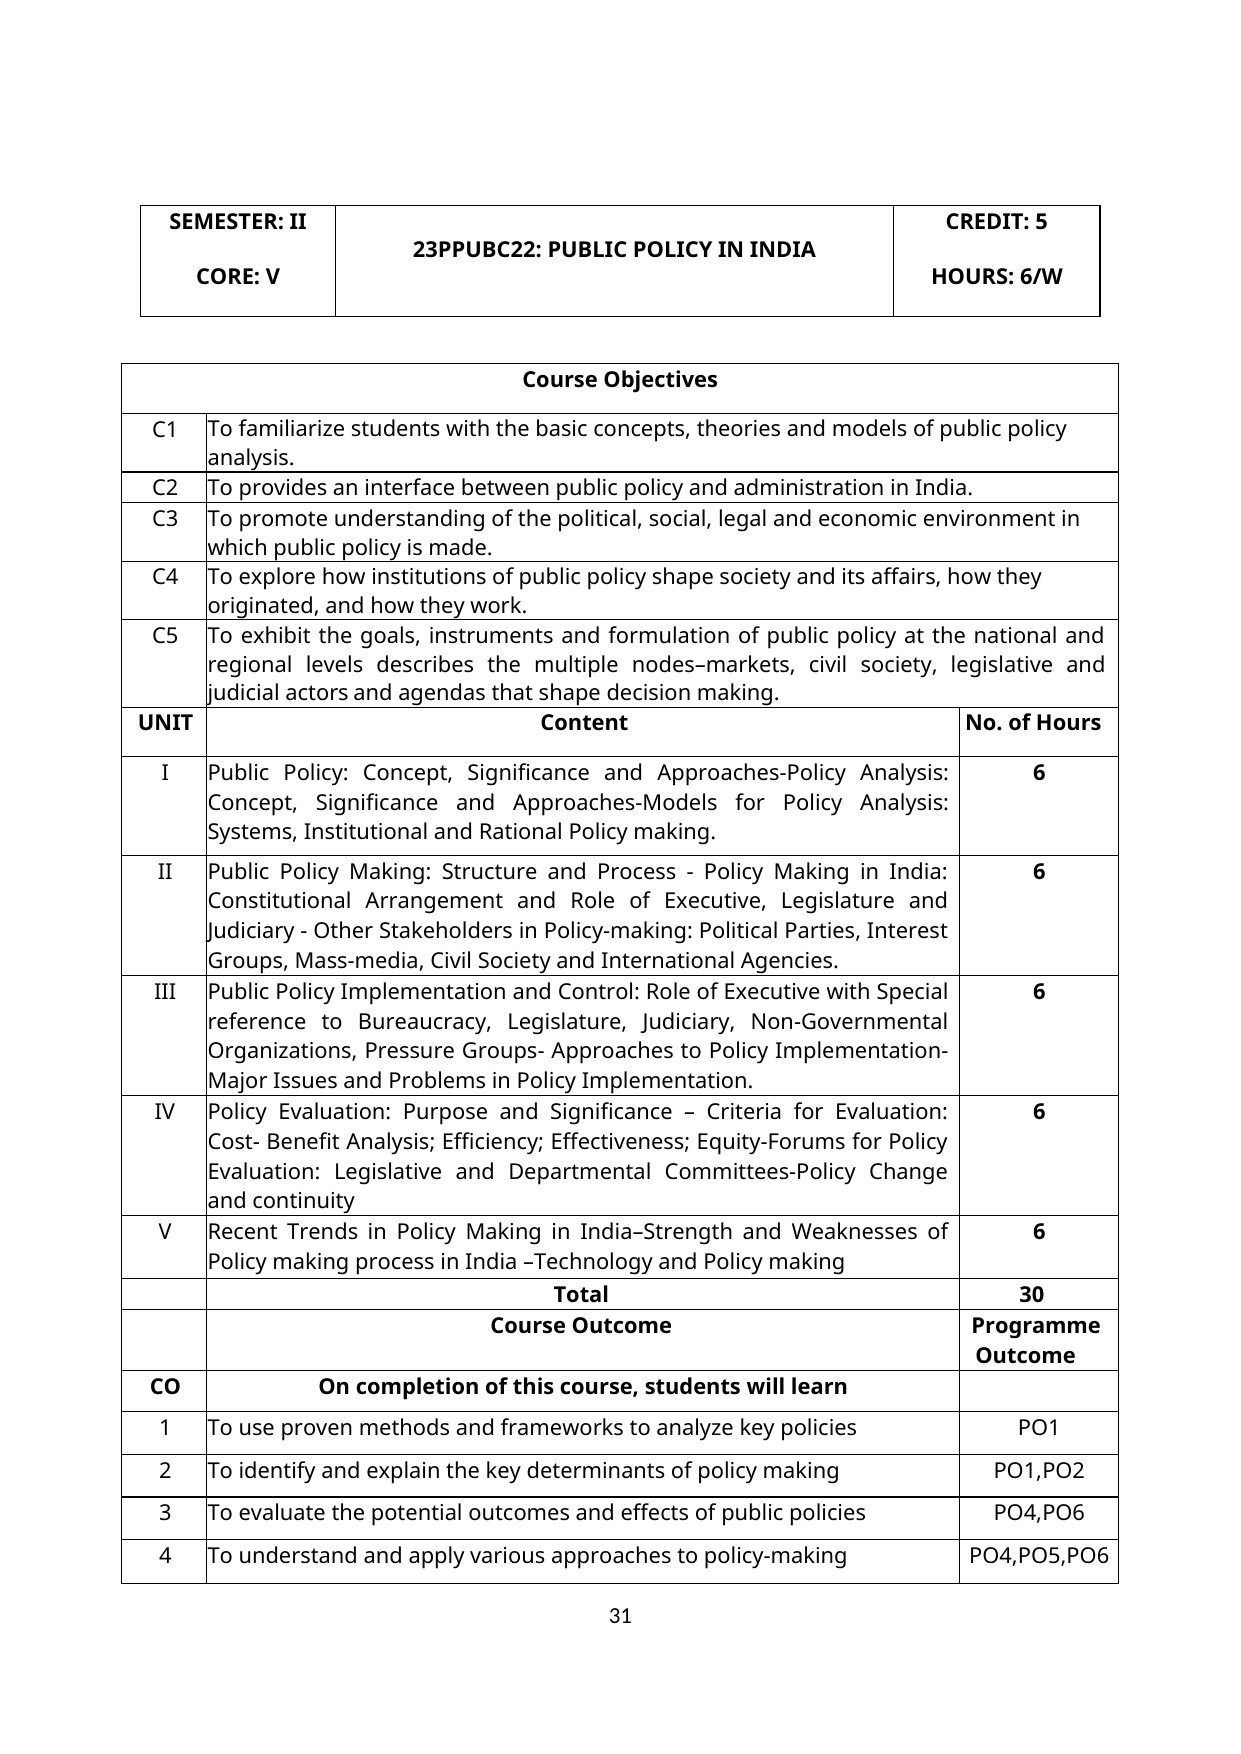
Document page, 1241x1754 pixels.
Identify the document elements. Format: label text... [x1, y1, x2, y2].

table_cell Public Policy Implementation and Control: Role of Executive with Special reference to Bureaucracy, Legislature, Judiciary, Non-Governmental Organizations, Pressure Groups- Approaches to Policy Implementation-Major Issues and Problems in Policy Implementation. [207, 976, 959, 1095]
table_cell 6 [960, 976, 1118, 1095]
table_cell To promote understanding of the political, social, legal and economic environment in which public policy is made. [207, 503, 1118, 561]
table_cell Recent Trends in Policy Making in India–Strength and Weaknesses of Policy making process in India –Technology and Policy making [207, 1216, 959, 1278]
table_cell C4 [122, 562, 206, 619]
table_cell PO4,PO6 [960, 1498, 1118, 1539]
table_cell PO1 [960, 1412, 1118, 1454]
table_cell Public Policy Making: Structure and Process - Policy Making in India: Constitutional Arrangement and Role of Executive, Legislature and Judiciary - Other Stakeholders in Policy-making: Political Parties, Interest Groups, Mass-media, Civil Society and International Agencies. [207, 856, 959, 975]
table_cell To exhibit the goals, instruments and formulation of public policy at the national and regional levels describes the multiple nodes–markets, civil society, legislative and judicial actors and agendas that shape decision making. [207, 620, 1118, 707]
table_cell 6 [960, 757, 1118, 855]
table_cell No. of Hours [960, 708, 1118, 756]
table_cell [960, 1371, 1118, 1411]
table_header 23PPUBC22: PUBLIC POLICY IN INDIA [336, 206, 893, 316]
table_cell Policy Evaluation: Purpose and Significance – Criteria for Evaluation: Cost- Benefit Analysis; Efficiency; Effectiveness; Equity-Forums for Policy Evaluation: Legislative and Departmental Committees-Policy Change and continuity [207, 1096, 959, 1215]
table_cell C3 [122, 503, 206, 561]
table_cell [122, 1310, 206, 1369]
table_cell Content [207, 708, 959, 756]
table_cell To identify and explain the key determinants of policy making [207, 1455, 959, 1496]
table_cell To evaluate the potential outcomes and effects of public policies [207, 1498, 959, 1539]
table_cell PO1,PO2 [960, 1455, 1118, 1496]
table_cell II [122, 856, 206, 975]
table_cell Course Outcome [207, 1310, 959, 1369]
table_cell Public Policy: Concept, Significance and Approaches-Policy Analysis: Concept, Significance and Approaches-Models for Policy Analysis: Systems, Institutional and Rational Policy making. [207, 757, 959, 855]
table_cell To use proven methods and frameworks to analyze key policies [207, 1412, 959, 1454]
table_cell PO4,PO5,PO6 [960, 1540, 1118, 1583]
table_cell V [122, 1216, 206, 1278]
table_cell UNIT [122, 708, 206, 756]
table_cell III [122, 976, 206, 1095]
table_cell 2 [122, 1455, 206, 1496]
table_cell 6 [960, 1216, 1118, 1278]
table_cell 6 [960, 1096, 1118, 1215]
table_cell IV [122, 1096, 206, 1215]
table_header SEMESTER: II CORE: V [141, 206, 335, 316]
table_cell CO [122, 1371, 206, 1411]
table_cell Programme Outcome [960, 1310, 1118, 1369]
table_cell I [122, 757, 206, 855]
table_cell To understand and apply various approaches to policy-making [207, 1540, 959, 1583]
table_cell To provides an interface between public policy and administration in India. [207, 473, 1118, 502]
table_cell C5 [122, 620, 206, 707]
table_cell C1 [122, 414, 206, 471]
table_cell On completion of this course, students will learn [207, 1371, 959, 1411]
table_cell To familiarize students with the basic concepts, theories and models of public policy analysis. [207, 414, 1118, 471]
table_header CREDIT: 5 HOURS: 6/W [894, 206, 1099, 316]
table_header Course Objectives [122, 364, 1118, 413]
table_cell 4 [122, 1540, 206, 1583]
table_cell 1 [122, 1412, 206, 1454]
table_cell Total [207, 1279, 959, 1309]
table_cell [122, 1279, 206, 1309]
table_cell 6 [960, 856, 1118, 975]
table_cell C2 [122, 473, 206, 502]
table_cell To explore how institutions of public policy shape society and its affairs, how they originated, and how they work. [207, 562, 1118, 619]
table_cell 30 [960, 1279, 1118, 1309]
table_cell 3 [122, 1498, 206, 1539]
